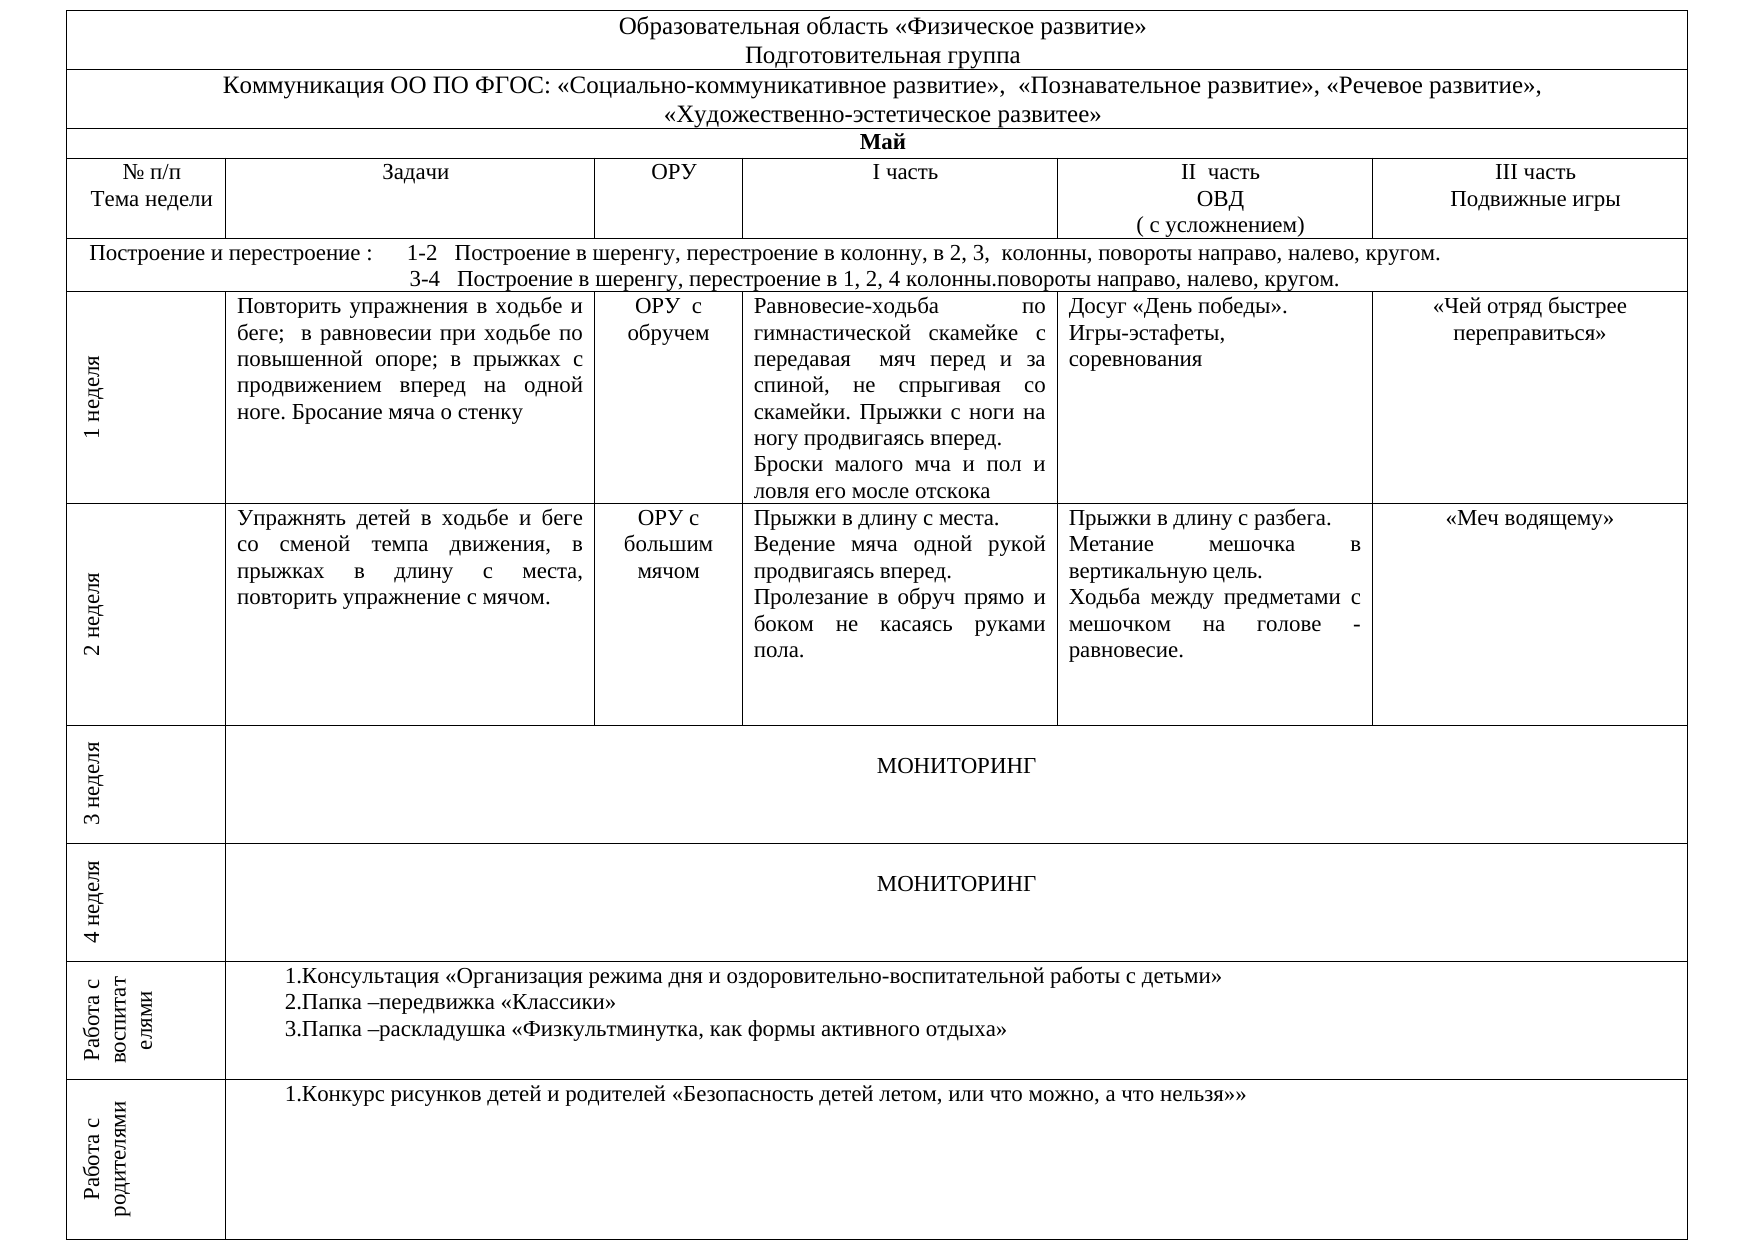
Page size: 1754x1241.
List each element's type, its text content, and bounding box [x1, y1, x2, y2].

table_cell Коммуникация ОО ПО ФГОС: «Социально-коммуникативное развитие», «Познавательное развитие», «Речевое развитие», «Художественно-эстетическое развитее» [67, 70, 1687, 127]
table_cell 1.Консультация «Организация режима дня и оздоровительно-воспитательной работы с детьми» 2.Папка –передвижка «Классики» 3.Папка –раскладушка «Физкультминутка, как формы активного отдыха» [226, 962, 1687, 1079]
table_cell Прыжки в длину с разбега. Метание мешочка в вертикальную цель. Ходьба между предметами с мешочком на голове -равновесие. [1058, 504, 1372, 725]
table_cell Упражнять детей в ходьбе и беге со сменой темпа движения, в прыжках в длину с места, повторить упражнение с мячом. [226, 504, 594, 725]
table_cell 4 неделя [67, 844, 225, 961]
table_cell Досуг «День победы». Игры-эстафеты, соревнования [1058, 292, 1372, 503]
table_cell II часть ОВД ( с усложнением) [1058, 159, 1372, 237]
table_cell 1.Конкурс рисунков детей и родителей «Безопасность детей летом, или что можно, а что нельзя»» [226, 1080, 1687, 1239]
table_cell Прыжки в длину с места. Ведение мяча одной рукой продвигаясь вперед. Пролезание в обруч прямо и боком не касаясь руками пола. [743, 504, 1057, 725]
table_cell III часть Подвижные игры [1373, 159, 1687, 237]
table_cell ОРУ с обручем [595, 292, 742, 503]
table_cell I часть [743, 159, 1057, 237]
table_cell Равновесие-ходьба по гимнастической скамейке с передавая мяч перед и за спиной, не спрыгивая со скамейки. Прыжки с ноги на ногу продвигаясь вперед. Броски малого мча и пол и ловля его мосле отскока [743, 292, 1057, 503]
table_cell Повторить упражнения в ходьбе и беге; в равновесии при ходьбе по повышенной опоре; в прыжках с продвижением вперед на одной ноге. Бросание мяча о стенку [226, 292, 594, 503]
table_cell МОНИТОРИНГ [226, 844, 1687, 961]
table_cell 1 неделя [67, 292, 225, 503]
table_cell «Чей отряд быстрее переправиться» [1373, 292, 1687, 503]
table_cell МОНИТОРИНГ [226, 726, 1687, 843]
table_cell «Меч водящему» [1373, 504, 1687, 725]
table_cell ОРУ [595, 159, 742, 237]
table_cell Работа с воспитателями [67, 962, 225, 1079]
table_cell Май [67, 129, 1687, 157]
table_cell ОРУ с большим мячом [595, 504, 742, 725]
table_cell Работа с родителями [67, 1080, 225, 1239]
table_cell № п/п Тема недели [67, 159, 225, 237]
table_cell 2 неделя [67, 504, 225, 725]
table_cell Задачи [226, 159, 594, 237]
table_cell Построение и перестроение : 1-2 Построение в шеренгу, перестроение в колонну, в 2, 3, колонны, повороты направо, налево, кругом. 3-4 Построение в шеренгу, перестроение в 1, 2, 4 колонны.повороты направо, налево, кругом. [67, 239, 1687, 291]
table_header Образовательная область «Физическое развитие» Подготовительная группа [67, 11, 1687, 69]
table_cell 3 неделя [67, 726, 225, 843]
